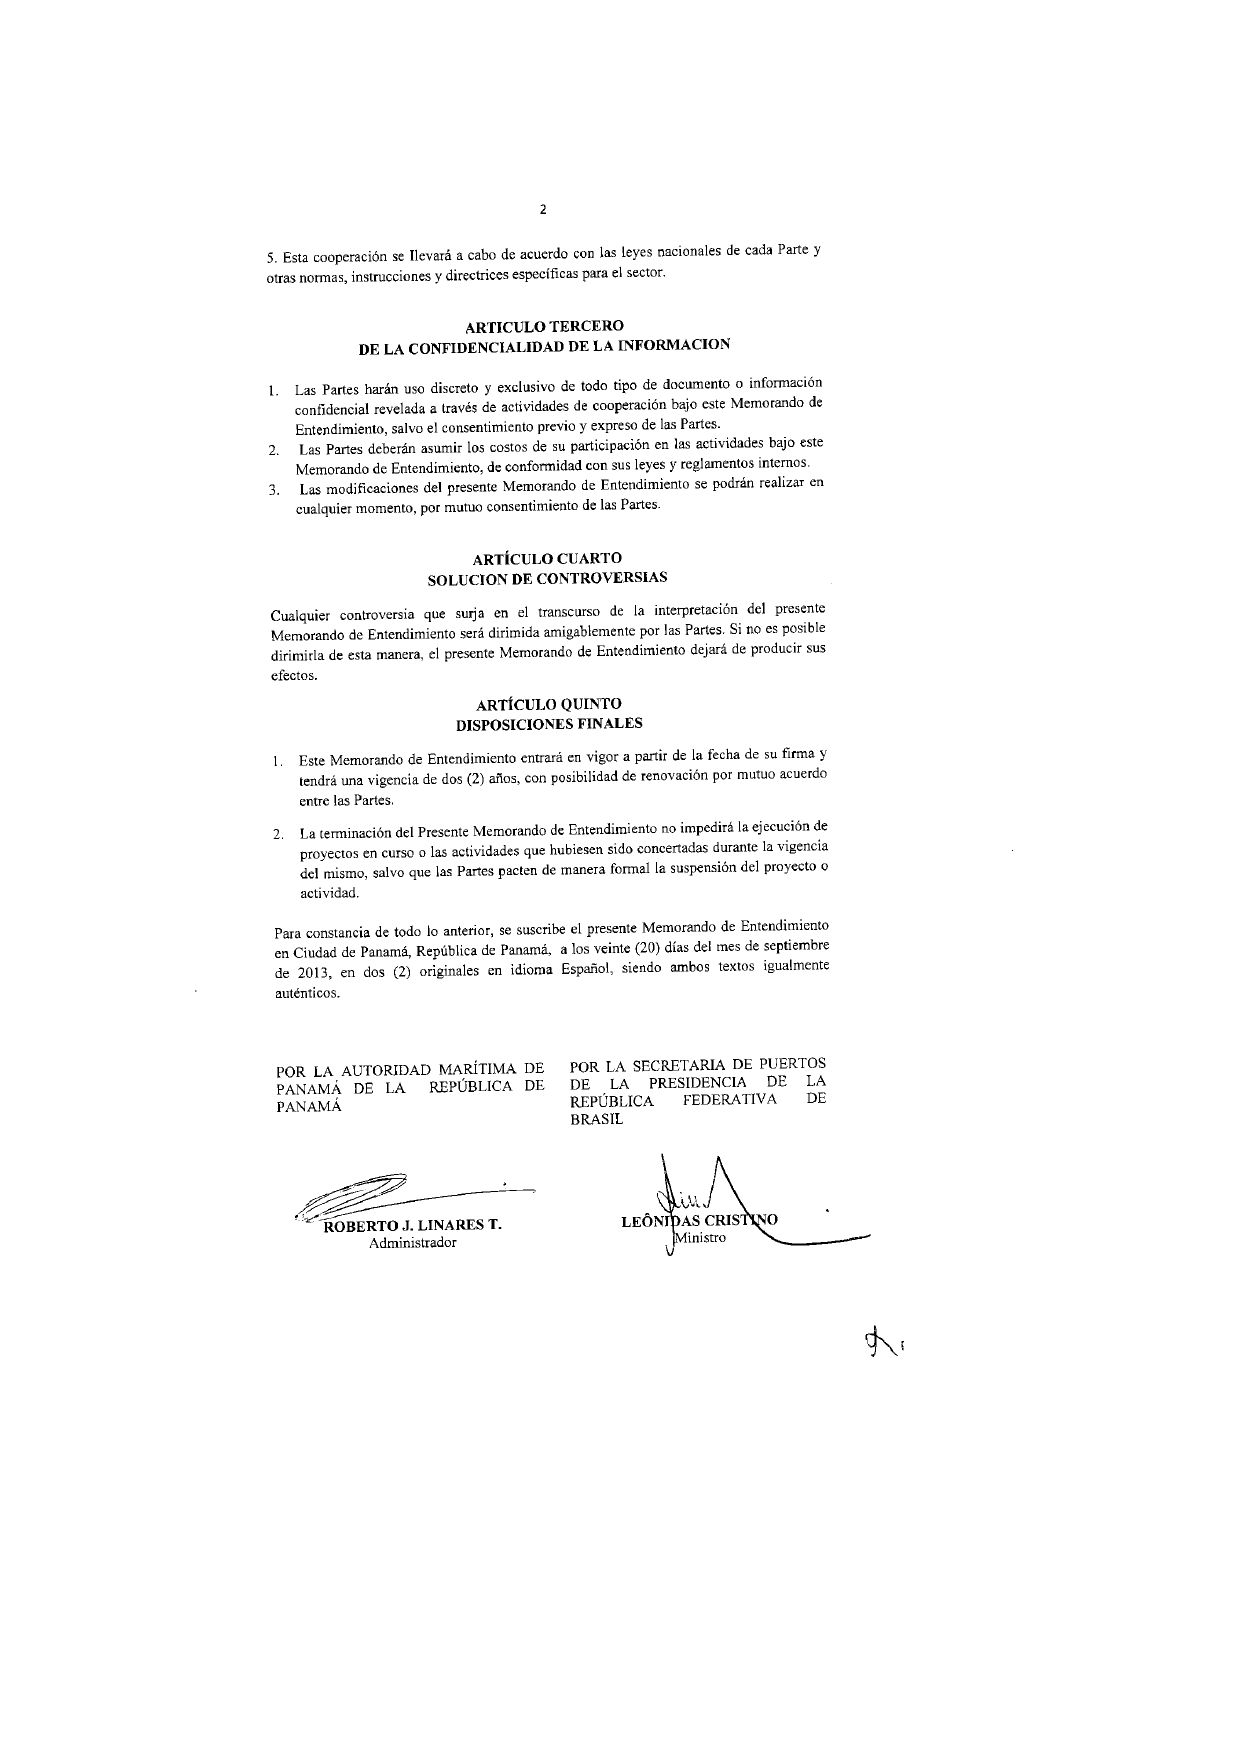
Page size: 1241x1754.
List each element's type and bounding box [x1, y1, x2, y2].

picture [177, 147, 1063, 1401]
